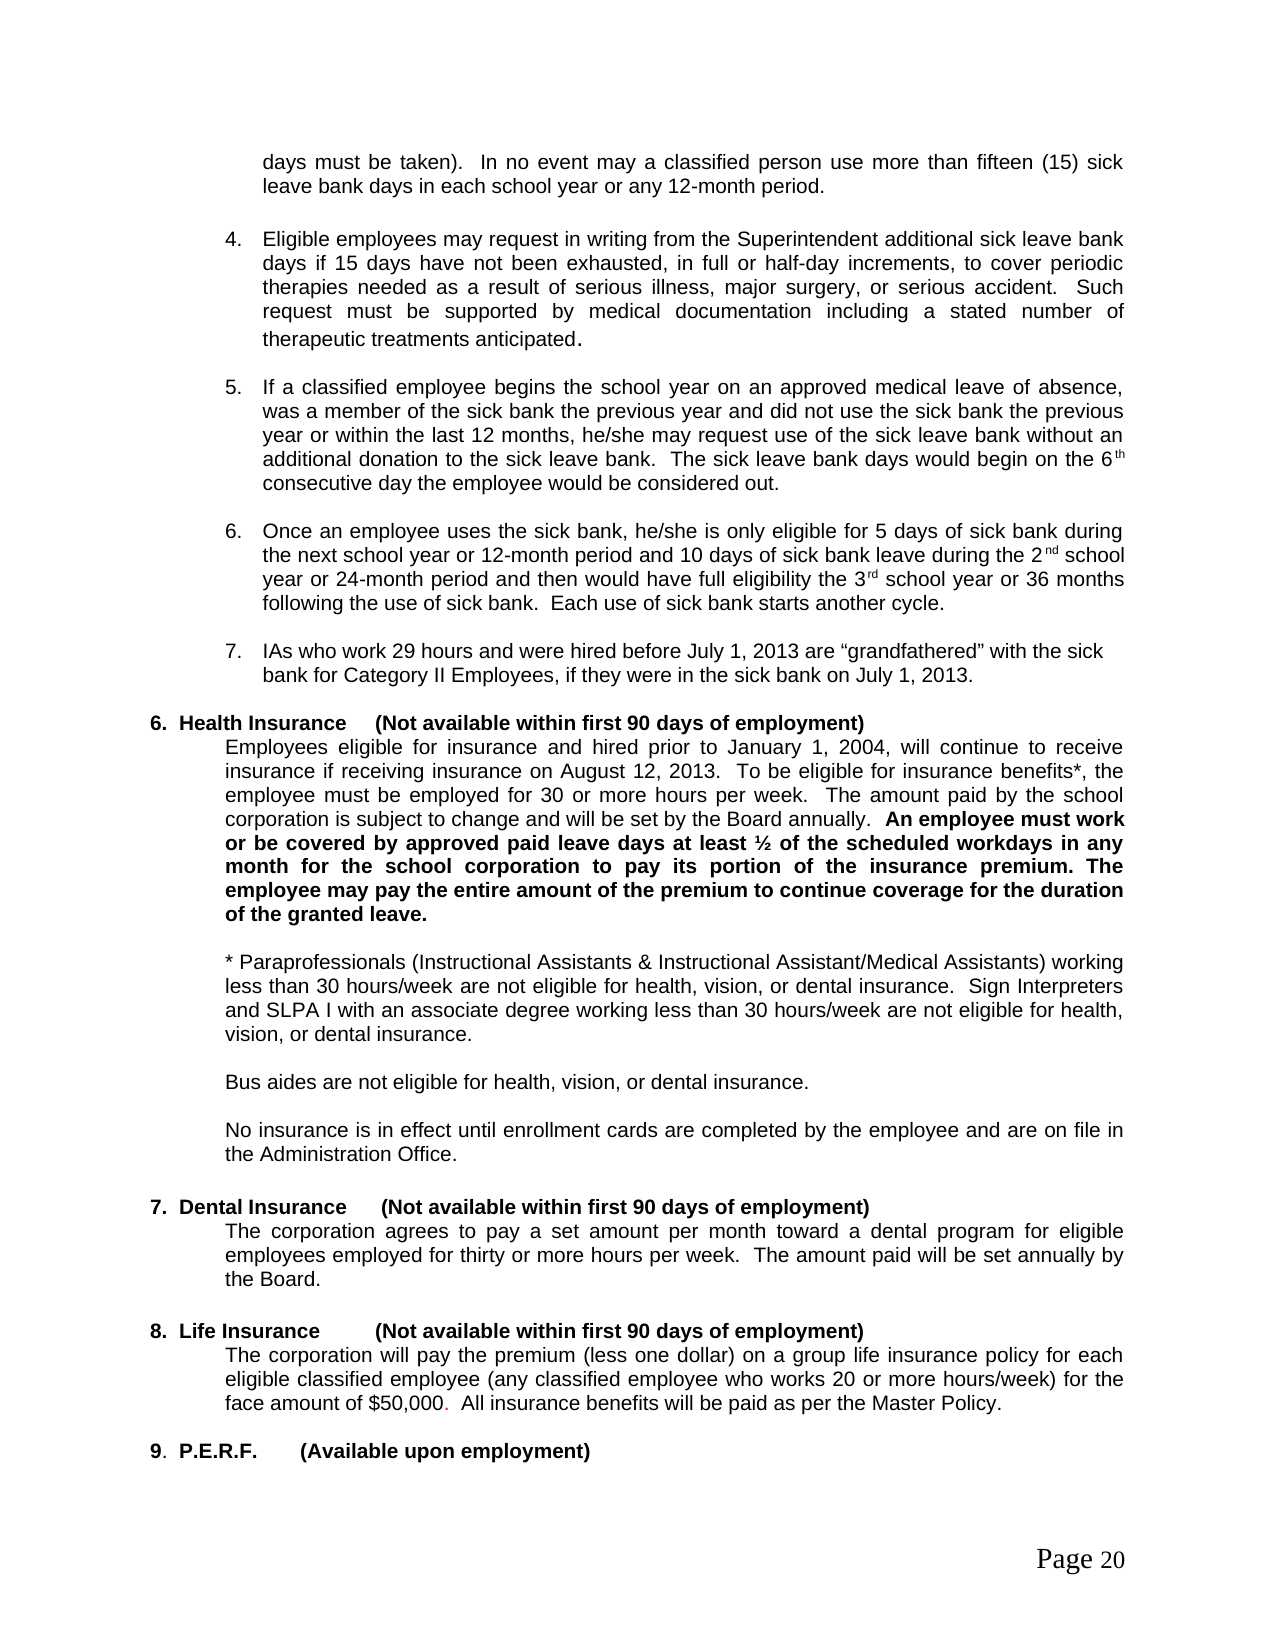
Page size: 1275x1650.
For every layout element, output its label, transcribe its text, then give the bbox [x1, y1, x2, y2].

text Employees eligible for insurance and hired prior to January 1, 2004, will continue to receive insurance if receiving insurance on August 12, 2013. To be eligible for insurance benefits*, the employee must be employed for 30 or more hours per week. The amount paid by the school corporation is subject to change and will be set by the Board annually. An employee must work or be covered by approved paid leave days at least ½ of the scheduled workdays in any month for the school corporation to pay its portion of the insurance premium. The employee may pay the entire amount of the premium to continue coverage for the duration of the granted leave. [225, 734, 1125, 926]
list Once an employee uses the sick bank, he/she is only eligible for 5 days of sick bank during the next school year or 12-month period and 10 days of sick bank leave during the 2nd school year or 24-month period and then would have full eligibility the 3rd school year or 36 months following the use of sick bank. Each use of sick bank starts another cycle. [225, 519, 1125, 615]
text 6. Health Insurance (Not available within first 90 days of employment) [150, 711, 1125, 734]
text The corporation agrees to pay a set amount per month toward a dental program for eligible employees employed for thirty or more hours per week. The amount paid will be set annually by the Board. [225, 1218, 1125, 1290]
text 7. Dental Insurance (Not available within first 90 days of employment) [150, 1194, 1125, 1218]
text * Paraprofessionals (Instructional Assistants & Instructional Assistant/Medical Assistants) working less than 30 hours/week are not eligible for health, vision, or dental insurance. Sign Interpreters and SLPA I with an associate degree working less than 30 hours/week are not eligible for health, vision, or dental insurance. [225, 950, 1125, 1046]
list IAs who work 29 hours and were hired before July 1, 2013 are “grandfathered” with the sick bank for Category II Employees, if they were in the sick bank on July 1, 2013. [225, 639, 1125, 687]
list If a classified employee begins the school year on an approved medical leave of absence, was a member of the sick bank the previous year and did not use the sick bank the previous year or within the last 12 months, he/she may request use of the sick leave bank without an additional donation to the sick leave bank. The sick leave bank days would begin on the 6th consecutive day the employee would be considered out. [225, 375, 1125, 495]
list Eligible employees may request in writing from the Superintendent additional sick leave bank days if 15 days have not been exhausted, in full or half-day increments, to cover periodic therapies needed as a result of serious illness, major surgery, or serious accident. Such request must be supported by medical documentation including a stated number of therapeutic treatments anticipated. [225, 227, 1125, 351]
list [225, 150, 1125, 198]
text Bus aides are not eligible for health, vision, or dental insurance. [225, 1070, 1125, 1094]
text No insurance is in effect until enrollment cards are completed by the employee and are on file in the Administration Office. [225, 1118, 1125, 1166]
text 9. P.E.R.F. (Available upon employment) [150, 1439, 1125, 1463]
text The corporation will pay the premium (less one dollar) on a group life insurance policy for each eligible classified employee (any classified employee who works 20 or more hours/week) for the face amount of $50,000. All insurance benefits will be paid as per the Master Policy. [225, 1343, 1125, 1415]
text 8. Life Insurance (Not available within first 90 days of employment) [150, 1319, 1125, 1343]
